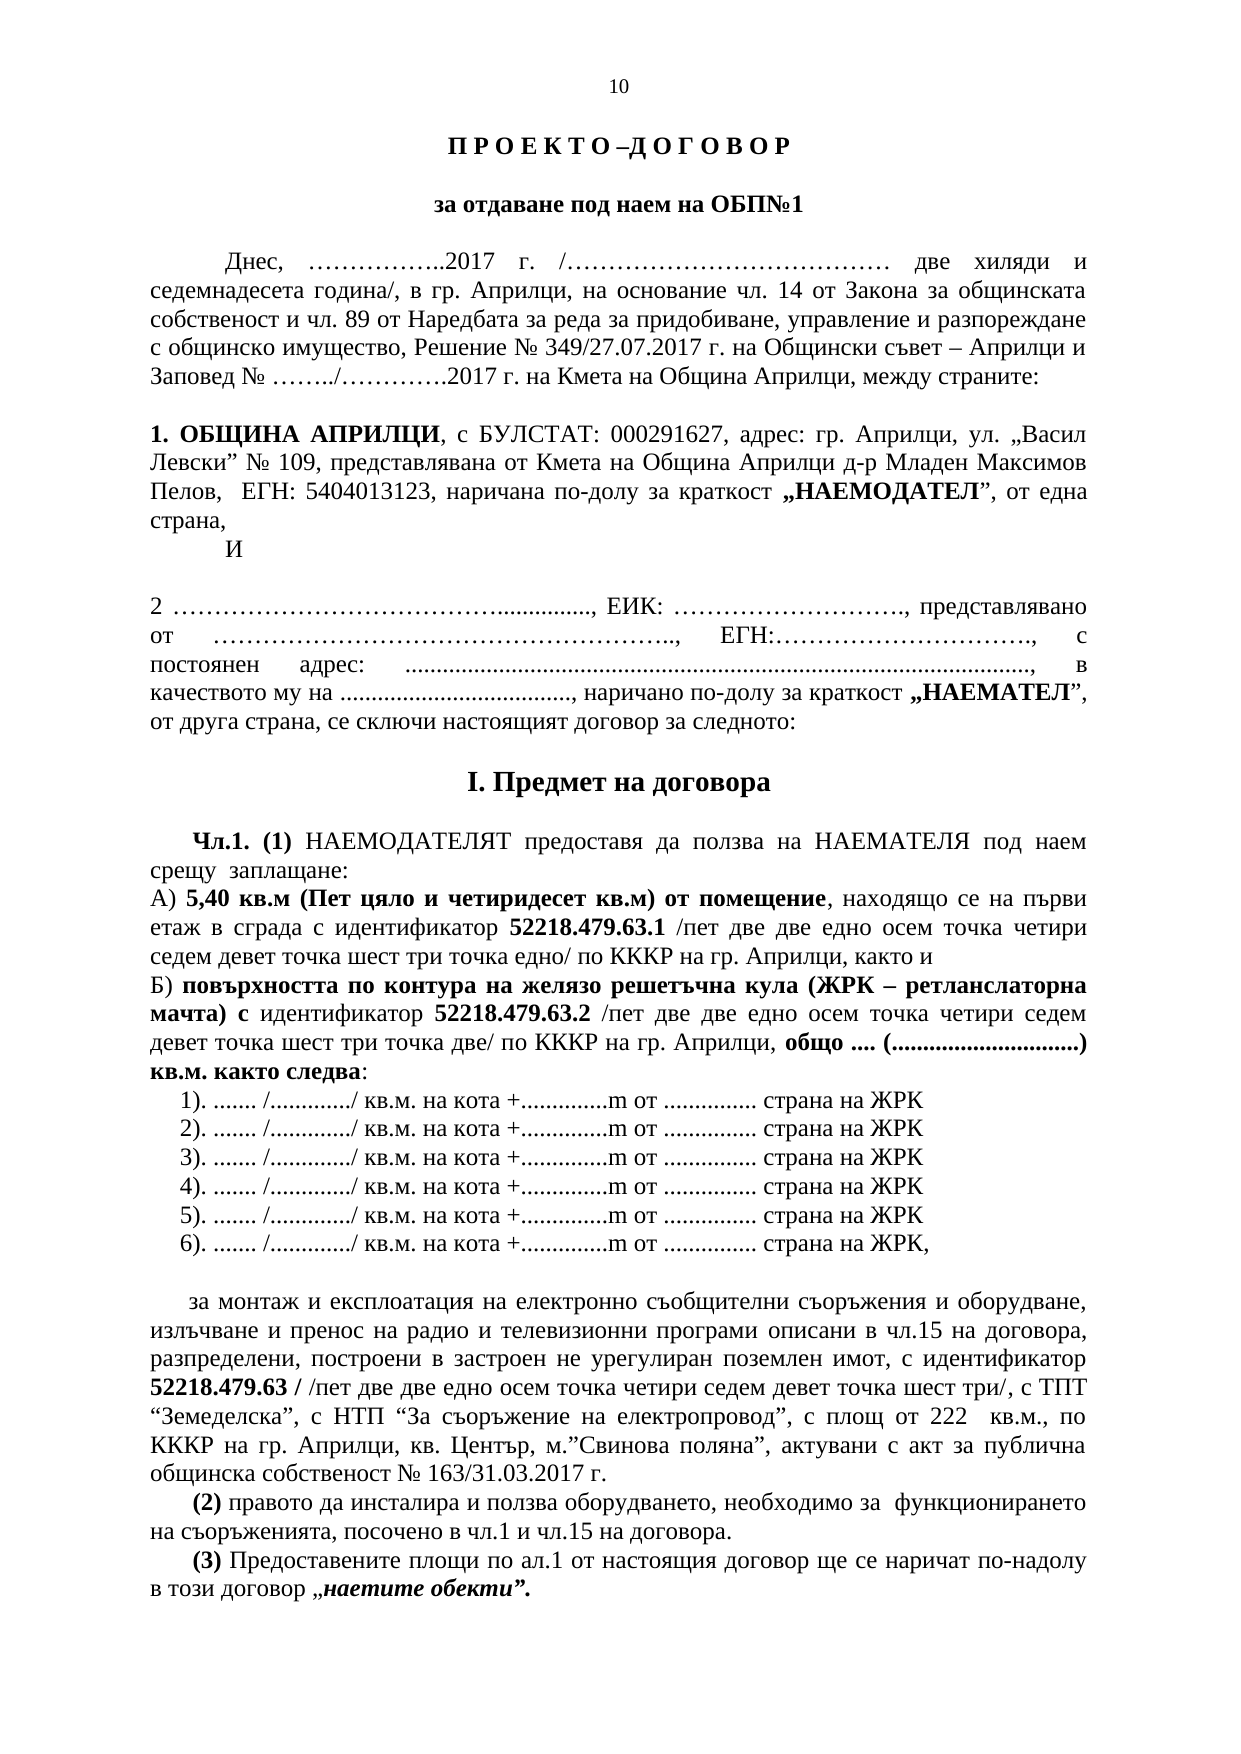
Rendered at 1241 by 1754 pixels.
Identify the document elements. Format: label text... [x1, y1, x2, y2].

text 1). ....... /............./ кв.м. на кота +..............m от ............... страна на ЖРК [179, 1085, 1087, 1113]
text 2 …………………………………..............., ЕИК: ………………………., представлявано от ……………………………………………….., ЕГН:…………………………., с постоянен адрес: ...................................................................................................., в качеството му на ....................................., наричано по-долу за краткост „НАЕМАТЕЛ”, от друга страна, се сключи настоящият договор за следното: [150, 591, 1087, 735]
text А) 5,40 кв.м (Пет цяло и четиридесет кв.м) от помещение, находящо се на първи етаж в сграда с идентификатор 52218.479.63.1 /пет две две едно осем точка четири седем девет точка шест три точка едно/ по КККР на гр. Априлци, както и [150, 883, 1087, 970]
text 6). ....... /............./ кв.м. на кота +..............m от ............... страна на ЖРК, [179, 1228, 1087, 1257]
text Чл.1. (1) НАЕМОДАТЕЛЯТ предоставя да ползва на НАЕМАТЕЛЯ под наем срещу заплащане: [150, 826, 1087, 883]
text 4). ....... /............./ кв.м. на кота +..............m от ............... страна на ЖРК [179, 1171, 1087, 1200]
text Б) повърхността по контура на желязо решетъчна кула (ЖРК – ретланслаторна мачта) с идентификатор 52218.479.63.2 /пет две две едно осем точка четири седем девет точка шест три точка две/ по КККР на гр. Априлци, общо .... (..............................) кв.м. както следва: [150, 970, 1087, 1085]
text 2). ....... /............./ кв.м. на кота +..............m от ............... страна на ЖРК [179, 1113, 1087, 1142]
text 3). ....... /............./ кв.м. на кота +..............m от ............... страна на ЖРК [179, 1142, 1087, 1171]
text И [225, 534, 1087, 562]
text за монтаж и експлоатация на електронно съобщителни съоръжения и оборудване, излъчване и пренос на радио и телевизионни програми описани в чл.15 на договора, разпределени, построени в застроен не урегулиран поземлен имот, с идентификатор 52218.479.63 / /пет две две едно осем точка четири седем девет точка шест три/, с ТПТ “Земеделска”, с НТП “За съоръжение на електропровод”, с площ от 222 кв.м., по КККР на гр. Априлци, кв. Център, м.”Свинова поляна”, актувани с акт за публична общинска собственост № 163/31.03.2017 г. [150, 1286, 1087, 1487]
text Днес, ……………..2017 г. /………………………………… две хиляди и седемнадесета година/, в гр. Априлци, на основание чл. 14 от Закона за общинската собственост и чл. 89 от Наредбата за реда за придобиване, управление и разпореждане с общинско имущество, Решение № 349/27.07.2017 г. на Общински съвет – Априлци и Заповед № ……../………….2017 г. на Кмета на Община Априлци, между страните: [150, 246, 1087, 390]
text 1. ОБЩИНА АПРИЛЦИ, с БУЛСТАТ: 000291627, адрес: гр. Априлци, ул. „Васил Левски” № 109, представлявана от Кмета на Община Априлци д-р Младен Максимов Пелов, ЕГН: 5404013123, наричана по-долу за краткост „НАЕМОДАТЕЛ”, от една страна, [150, 419, 1087, 534]
text П Р О Е К Т О –Д О Г О В О Р [150, 131, 1087, 160]
text (3) Предоставените площи по ал.1 от настоящия договор ще се наричат по-надолу в този договор „наетите обекти”. [150, 1545, 1087, 1602]
text 5). ....... /............./ кв.м. на кота +..............m от ............... страна на ЖРК [179, 1200, 1087, 1228]
text (2) правото да инсталира и ползва оборудването, необходимо за функционирането на съоръженията, посочено в чл.1 и чл.15 на договора. [150, 1487, 1087, 1545]
text I. Предмет на договора [150, 764, 1087, 797]
text за отдаване под наем на ОБП№1 [150, 189, 1087, 217]
